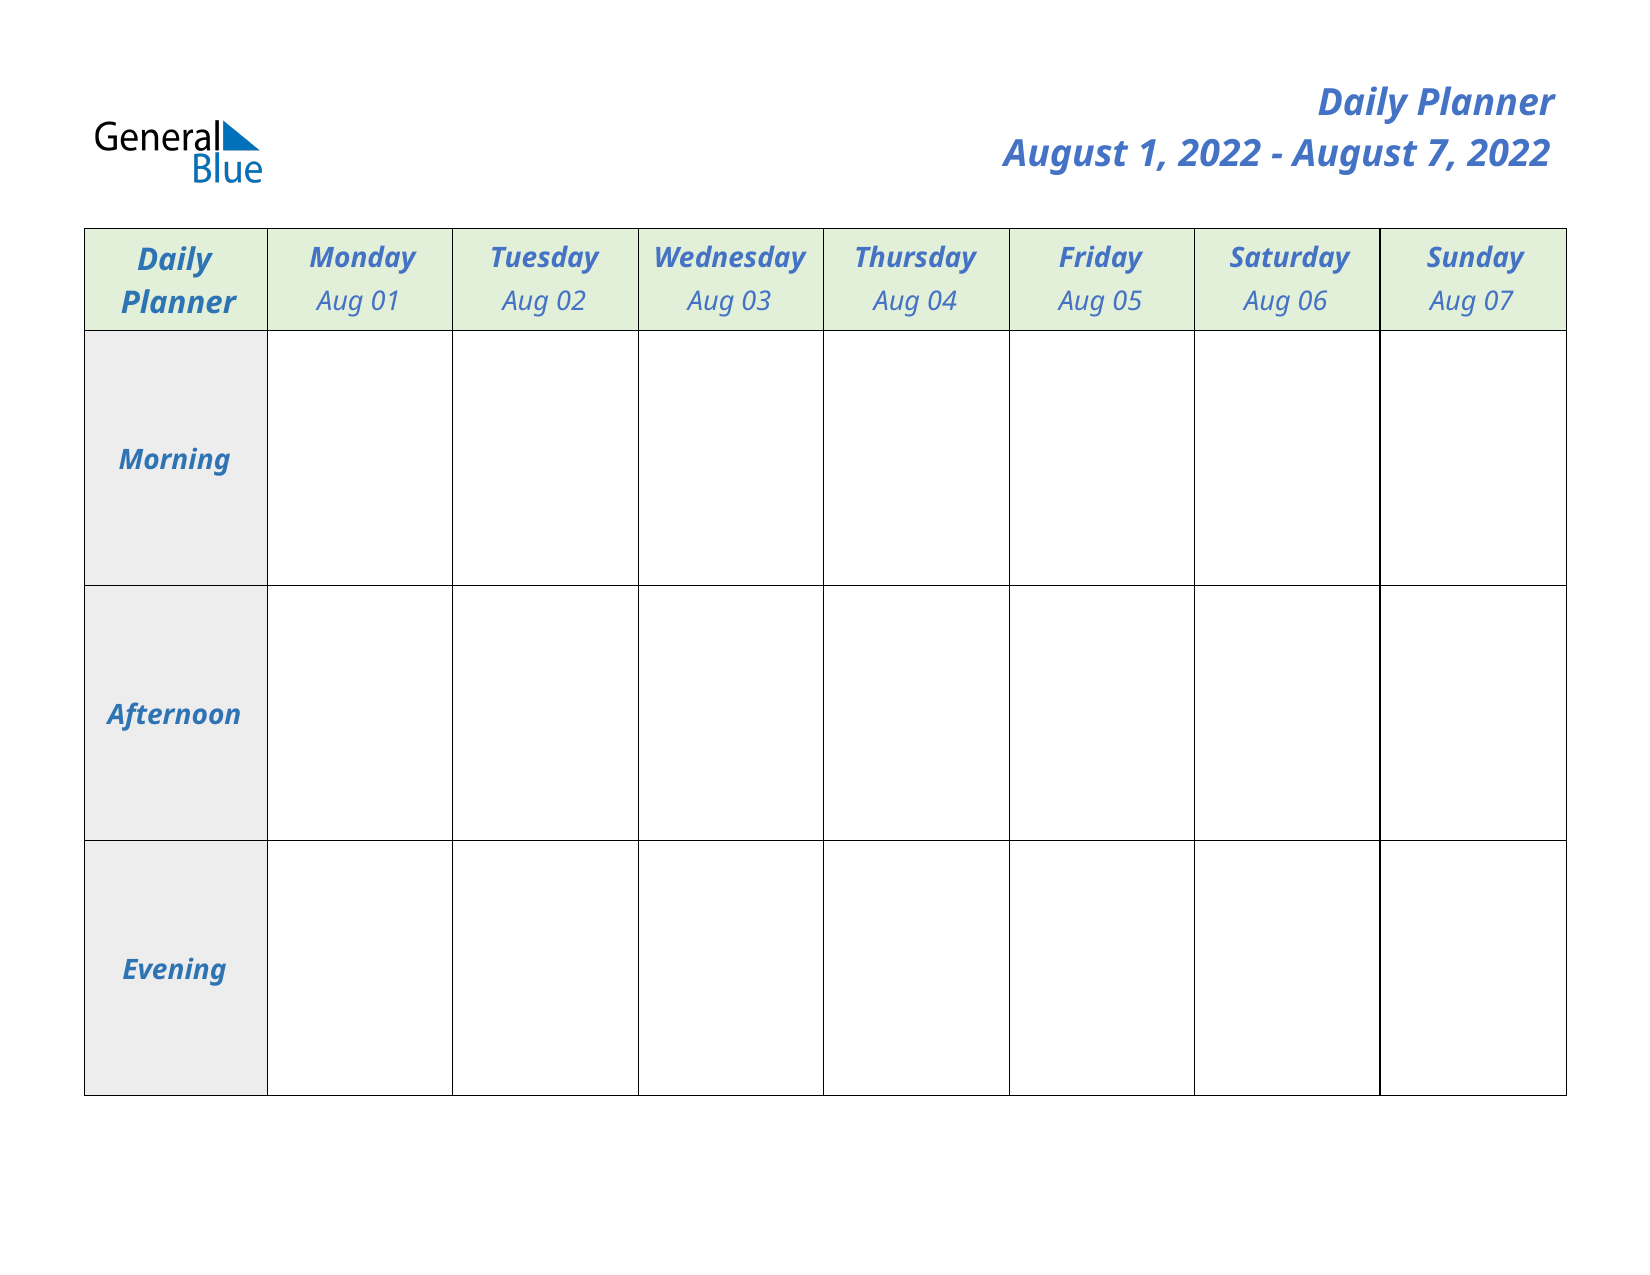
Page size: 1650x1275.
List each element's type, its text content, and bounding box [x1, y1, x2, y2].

table_cell [268, 586, 452, 840]
table_cell [639, 586, 823, 840]
table_cell [1195, 841, 1379, 1095]
table_cell [639, 331, 823, 585]
table_cell Tuesday Aug 02 [453, 229, 638, 330]
table_cell Monday Aug 01 [268, 229, 452, 330]
table_cell Daily Planner [85, 229, 267, 330]
table_cell Morning [85, 331, 267, 585]
table_cell [1195, 586, 1379, 840]
table_header [84, 75, 267, 228]
table_cell Wednesday Aug 03 [639, 229, 823, 330]
table_cell [824, 586, 1009, 840]
table_cell [453, 841, 638, 1095]
table_cell [1010, 841, 1194, 1095]
table_cell Afternoon [85, 586, 267, 840]
table_header Daily Planner August 1, 2022 - August 7, 2022 [268, 75, 1566, 228]
table_cell [824, 331, 1009, 585]
table_cell Sunday Aug 07 [1381, 229, 1566, 330]
table_cell [268, 331, 452, 585]
table_cell [268, 841, 452, 1095]
table_cell [1010, 586, 1194, 840]
table_cell [453, 331, 638, 585]
table_cell Thursday Aug 04 [824, 229, 1009, 330]
table_cell Friday Aug 05 [1010, 229, 1194, 330]
table_cell Evening [85, 841, 267, 1095]
table_cell [1381, 586, 1566, 840]
table_cell [639, 841, 823, 1095]
table_cell [1381, 841, 1566, 1095]
table_cell [453, 586, 638, 840]
table_cell Saturday Aug 06 [1195, 229, 1379, 330]
table_cell [1010, 331, 1194, 585]
table_cell [1381, 331, 1566, 585]
table_cell [824, 841, 1009, 1095]
picture [95, 120, 262, 183]
table_cell [1195, 331, 1379, 585]
